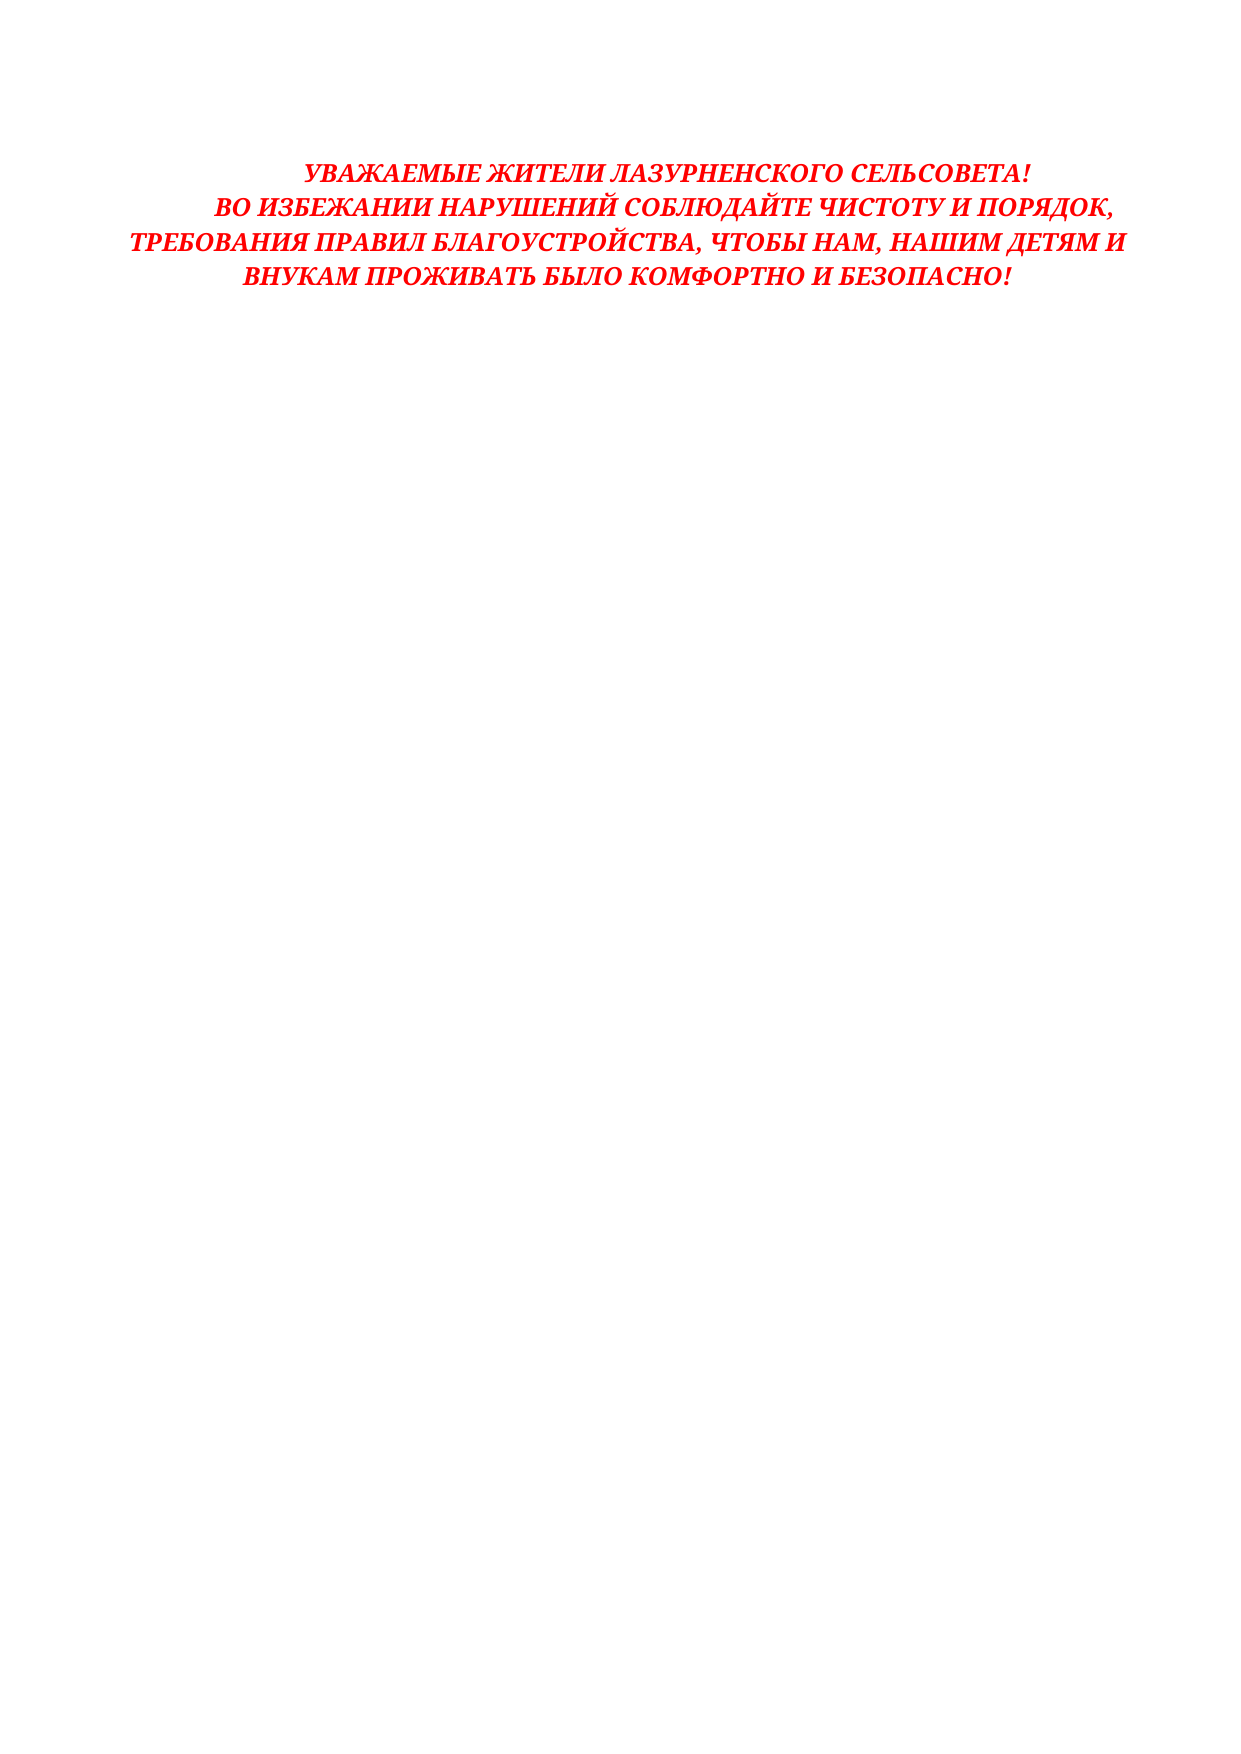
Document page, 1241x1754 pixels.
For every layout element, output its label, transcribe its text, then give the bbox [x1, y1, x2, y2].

text УВАЖАЕМЫЕ ЖИТЕЛИ ЛАЗУРНЕНСКОГО СЕЛЬСОВЕТА! [74, 156, 1181, 190]
text ВО ИЗБЕЖАНИИ НАРУШЕНИЙ СОБЛЮДАЙТЕ ЧИСТОТУ И ПОРЯДОК, ТРЕБОВАНИЯ ПРАВИЛ БЛАГОУСТРОЙСТВА, ЧТОБЫ НАМ, НАШИМ ДЕТЯМ И ВНУКАМ ПРОЖИВАТЬ БЫЛО КОМФОРТНО И БЕЗОПАСНО! [74, 190, 1181, 292]
